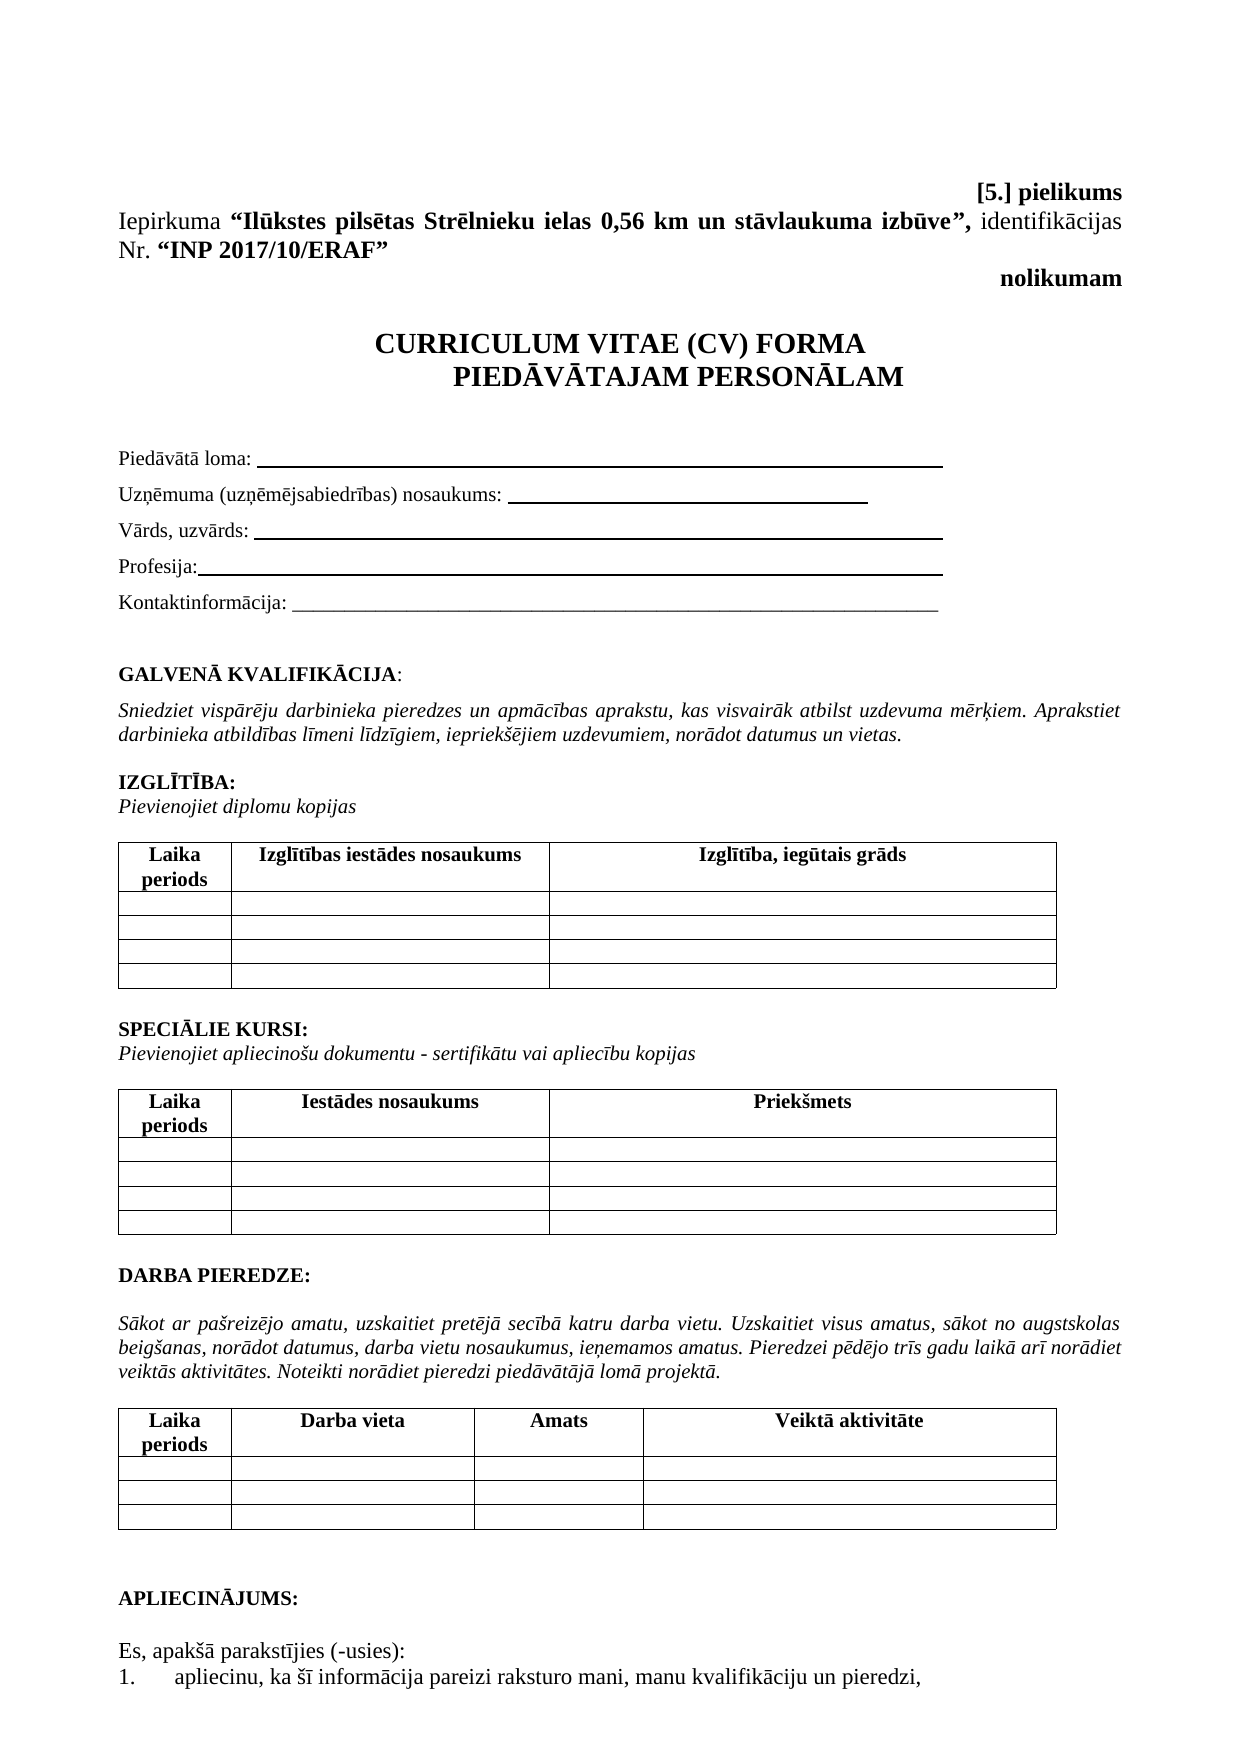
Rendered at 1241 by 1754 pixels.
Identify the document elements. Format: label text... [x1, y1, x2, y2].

table_cell [119, 916, 231, 939]
text Piedāvātā loma: [118, 446, 1122, 469]
text Sniedziet vispārēju darbinieka pieredzes un apmācības aprakstu, kas visvairāk atbilst uzdevuma mērķiem. Aprakstiet darbinieka atbildības līmeni līdzīgiem, iepriekšējiem uzdevumiem, norādot datumus un vietas. [118, 698, 1122, 746]
text Pievienojiet apliecinošu dokumentu - sertifikātu vai apliecību kopijas [118, 1041, 1122, 1065]
table_header Amats [475, 1409, 643, 1456]
table_cell [232, 1481, 474, 1504]
table_cell [232, 1211, 549, 1234]
table_cell [550, 964, 1056, 988]
table_cell [475, 1481, 643, 1504]
table_cell [644, 1505, 1056, 1529]
table_header Darba vieta [232, 1409, 474, 1456]
list apliecinu, ka šī informācija pareizi raksturo mani, manu kvalifikāciju un pieredzi, [118, 1663, 1122, 1689]
table_cell [232, 940, 549, 963]
text Profesija: [118, 554, 1122, 578]
table_cell [119, 1138, 231, 1161]
text Iepirkuma “Ilūkstes pilsētas Strēlnieku ielas 0,56 km un stāvlaukuma izbūve”, identifikācijas Nr. “INP 2017/10/ERAF” [118, 206, 1122, 263]
table_cell [550, 940, 1056, 963]
table_header Iestādes nosaukums [232, 1090, 549, 1137]
text nolikumam [118, 263, 1122, 292]
table_cell [119, 892, 231, 915]
table_cell [232, 1457, 474, 1480]
table_cell [232, 916, 549, 939]
table_header Laika periods [119, 1090, 231, 1137]
table_cell [232, 1187, 549, 1210]
table_cell [644, 1457, 1056, 1480]
text Sākot ar pašreizējo amatu, uzskaitiet pretējā secībā katru darba vietu. Uzskaitiet visus amatus, sākot no augstskolas beigšanas, norādot datumus, darba vietu nosaukumus, ieņemamos amatus. Pieredzei pēdējo trīs gadu laikā arī norādiet veiktās aktivitātes. Noteikti norādiet pieredzi piedāvātājā lomā projektā. [118, 1311, 1122, 1383]
text Pievienojiet diplomu kopijas [118, 794, 1122, 818]
table_cell [119, 1457, 231, 1480]
text [5.] pielikums [236, 177, 1122, 206]
table_cell [232, 892, 549, 915]
text DARBA PIEREDZE: [118, 1263, 1122, 1287]
table_cell [475, 1505, 643, 1529]
text Vārds, uzvārds: [118, 518, 1122, 542]
text SPECIĀLIE KURSI: [118, 1017, 1122, 1041]
text CURRICULUM VITAE (CV) FORMA [118, 326, 1122, 359]
table_cell [475, 1457, 643, 1480]
text Kontaktinformācija: ______________________________________________________________ [118, 590, 1122, 614]
table_header Laika periods [119, 1409, 231, 1456]
table_header Laika periods [119, 843, 231, 891]
table_cell [232, 1138, 549, 1161]
table_cell [119, 1481, 231, 1504]
table_cell [550, 1211, 1056, 1234]
table_header Veiktā aktivitāte [644, 1409, 1056, 1456]
table_cell [232, 964, 549, 988]
text APLIECINĀJUMS: [118, 1586, 1122, 1610]
table_cell [119, 1505, 231, 1529]
table_cell [550, 1138, 1056, 1161]
table_cell [232, 1505, 474, 1529]
text PIEDĀVĀTAJAM PERSONĀLAM [156, 359, 1201, 393]
table_cell [119, 964, 231, 988]
text IZGLĪTĪBA: [118, 770, 1122, 794]
text GALVENĀ KVALIFIKĀCIJA: [118, 662, 1122, 686]
table_cell [644, 1481, 1056, 1504]
table_header Izglītība, iegūtais grāds [550, 843, 1056, 891]
table_cell [550, 1187, 1056, 1210]
table_cell [119, 1162, 231, 1186]
table_cell [232, 1162, 549, 1186]
text Es, apakšā parakstījies (-usies): [118, 1637, 1122, 1663]
table_header Priekšmets [550, 1090, 1056, 1137]
table_cell [550, 916, 1056, 939]
table_cell [550, 1162, 1056, 1186]
table_cell [119, 940, 231, 963]
text Uzņēmuma (uzņēmējsabiedrības) nosaukums: [118, 482, 1122, 506]
table_header Izglītības iestādes nosaukums [232, 843, 549, 891]
table_cell [550, 892, 1056, 915]
table_cell [119, 1187, 231, 1210]
table_cell [119, 1211, 231, 1234]
